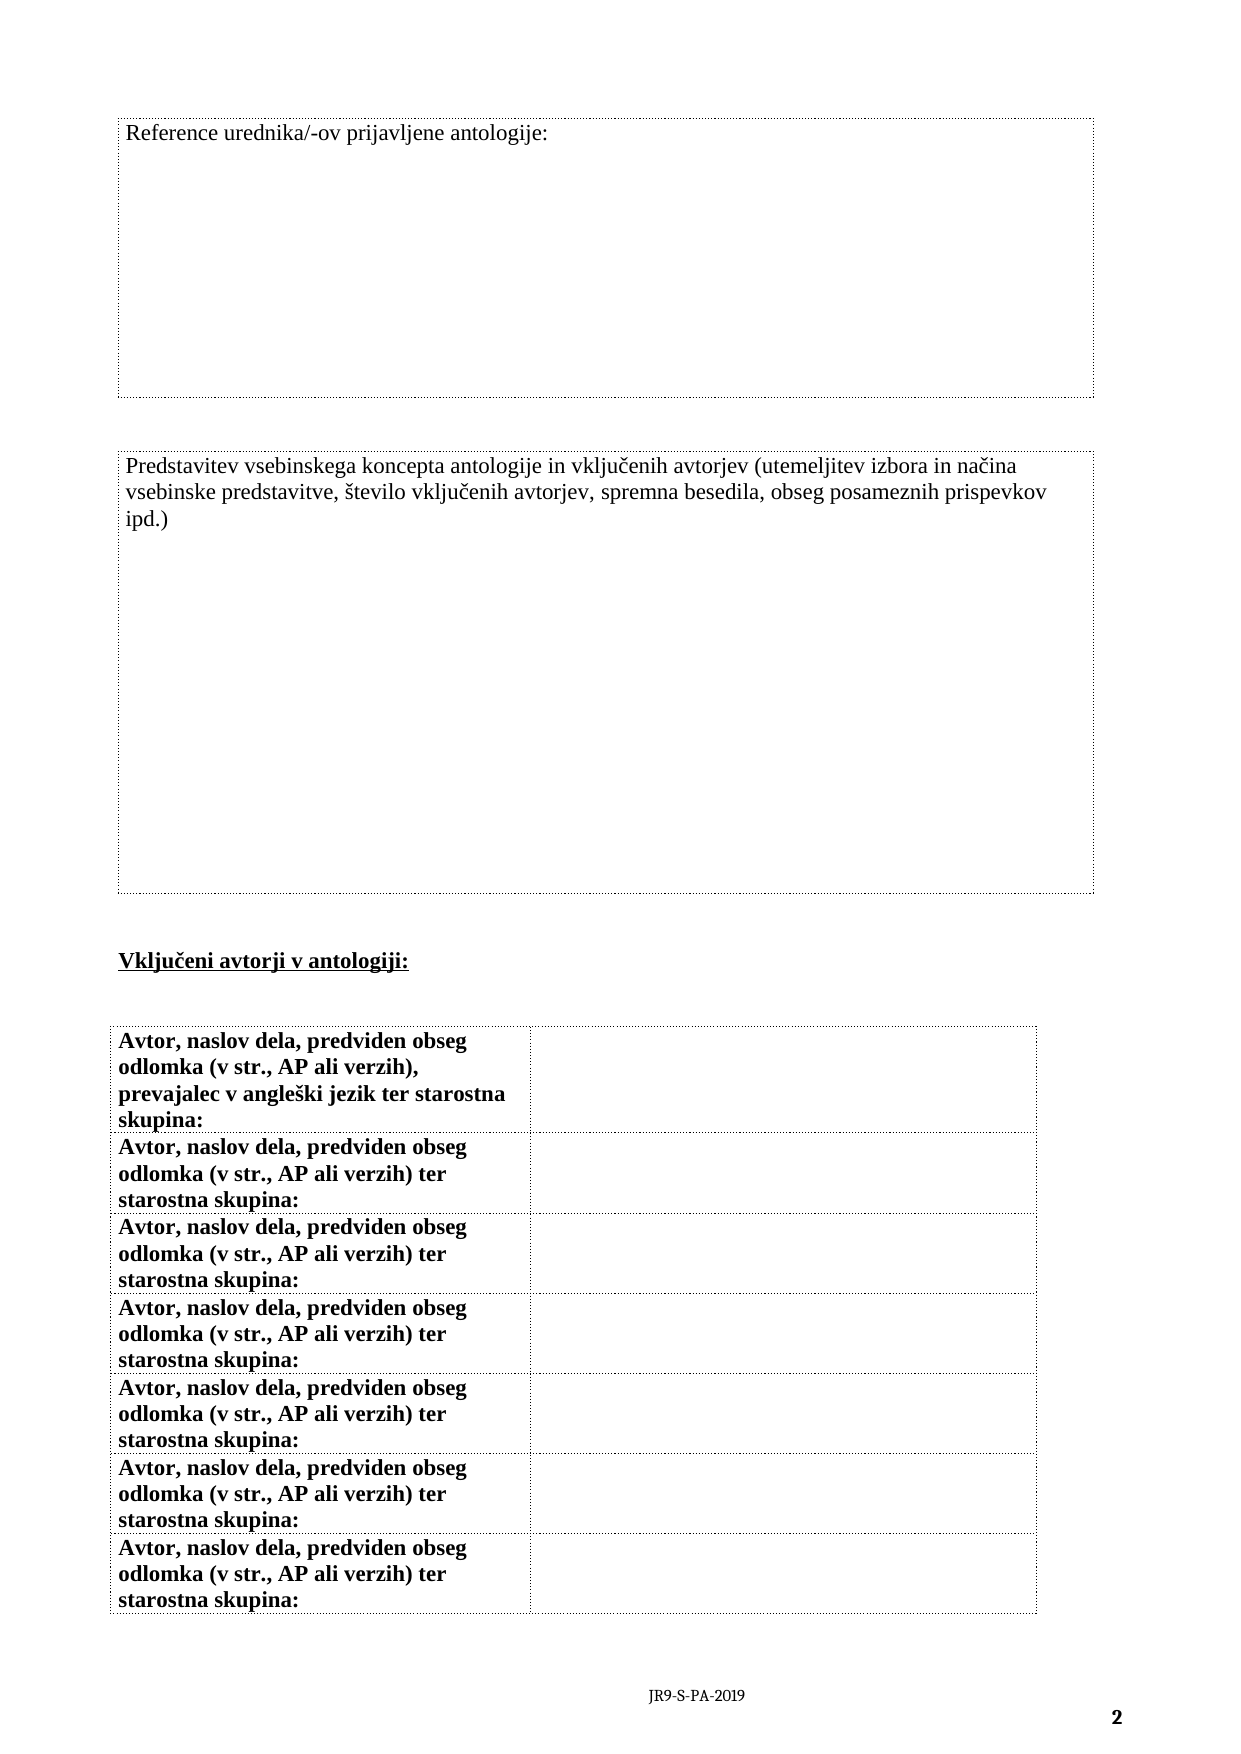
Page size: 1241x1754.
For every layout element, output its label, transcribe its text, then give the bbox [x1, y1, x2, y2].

table_cell [531, 1213, 1037, 1292]
table_cell [531, 1533, 1037, 1613]
table_cell Avtor, naslov dela, predviden obseg odlomka (v str., AP ali verzih) ter starostna skupina: [111, 1293, 531, 1373]
table_cell Avtor, naslov dela, predviden obseg odlomka (v str., AP ali verzih) ter starostna skupina: [111, 1213, 531, 1292]
table_cell [531, 1293, 1037, 1373]
text Vključeni avtorji v antologiji: [118, 947, 1122, 973]
table_cell Avtor, naslov dela, predviden obseg odlomka (v str., AP ali verzih) ter starostna skupina: [111, 1373, 531, 1453]
table_header Reference urednika/-ov prijavljene antologije: [118, 118, 1093, 397]
table_header Predstavitev vsebinskega koncepta antologije in vključenih avtorjev (utemeljitev izbora in načina vsebinske predstavitve, število vključenih avtorjev, spremna besedila, obseg posameznih prispevkov ipd.) [118, 451, 1093, 893]
table_cell Avtor, naslov dela, predviden obseg odlomka (v str., AP ali verzih) ter starostna skupina: [111, 1132, 531, 1212]
table_header Avtor, naslov dela, predviden obseg odlomka (v str., AP ali verzih), prevajalec v angleški jezik ter starostna skupina: [111, 1026, 531, 1132]
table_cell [111, 1533, 531, 1613]
table_cell [531, 1373, 1037, 1453]
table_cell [111, 1453, 531, 1533]
table_cell [531, 1132, 1037, 1212]
table_cell [531, 1453, 1037, 1533]
table_header [531, 1026, 1037, 1132]
